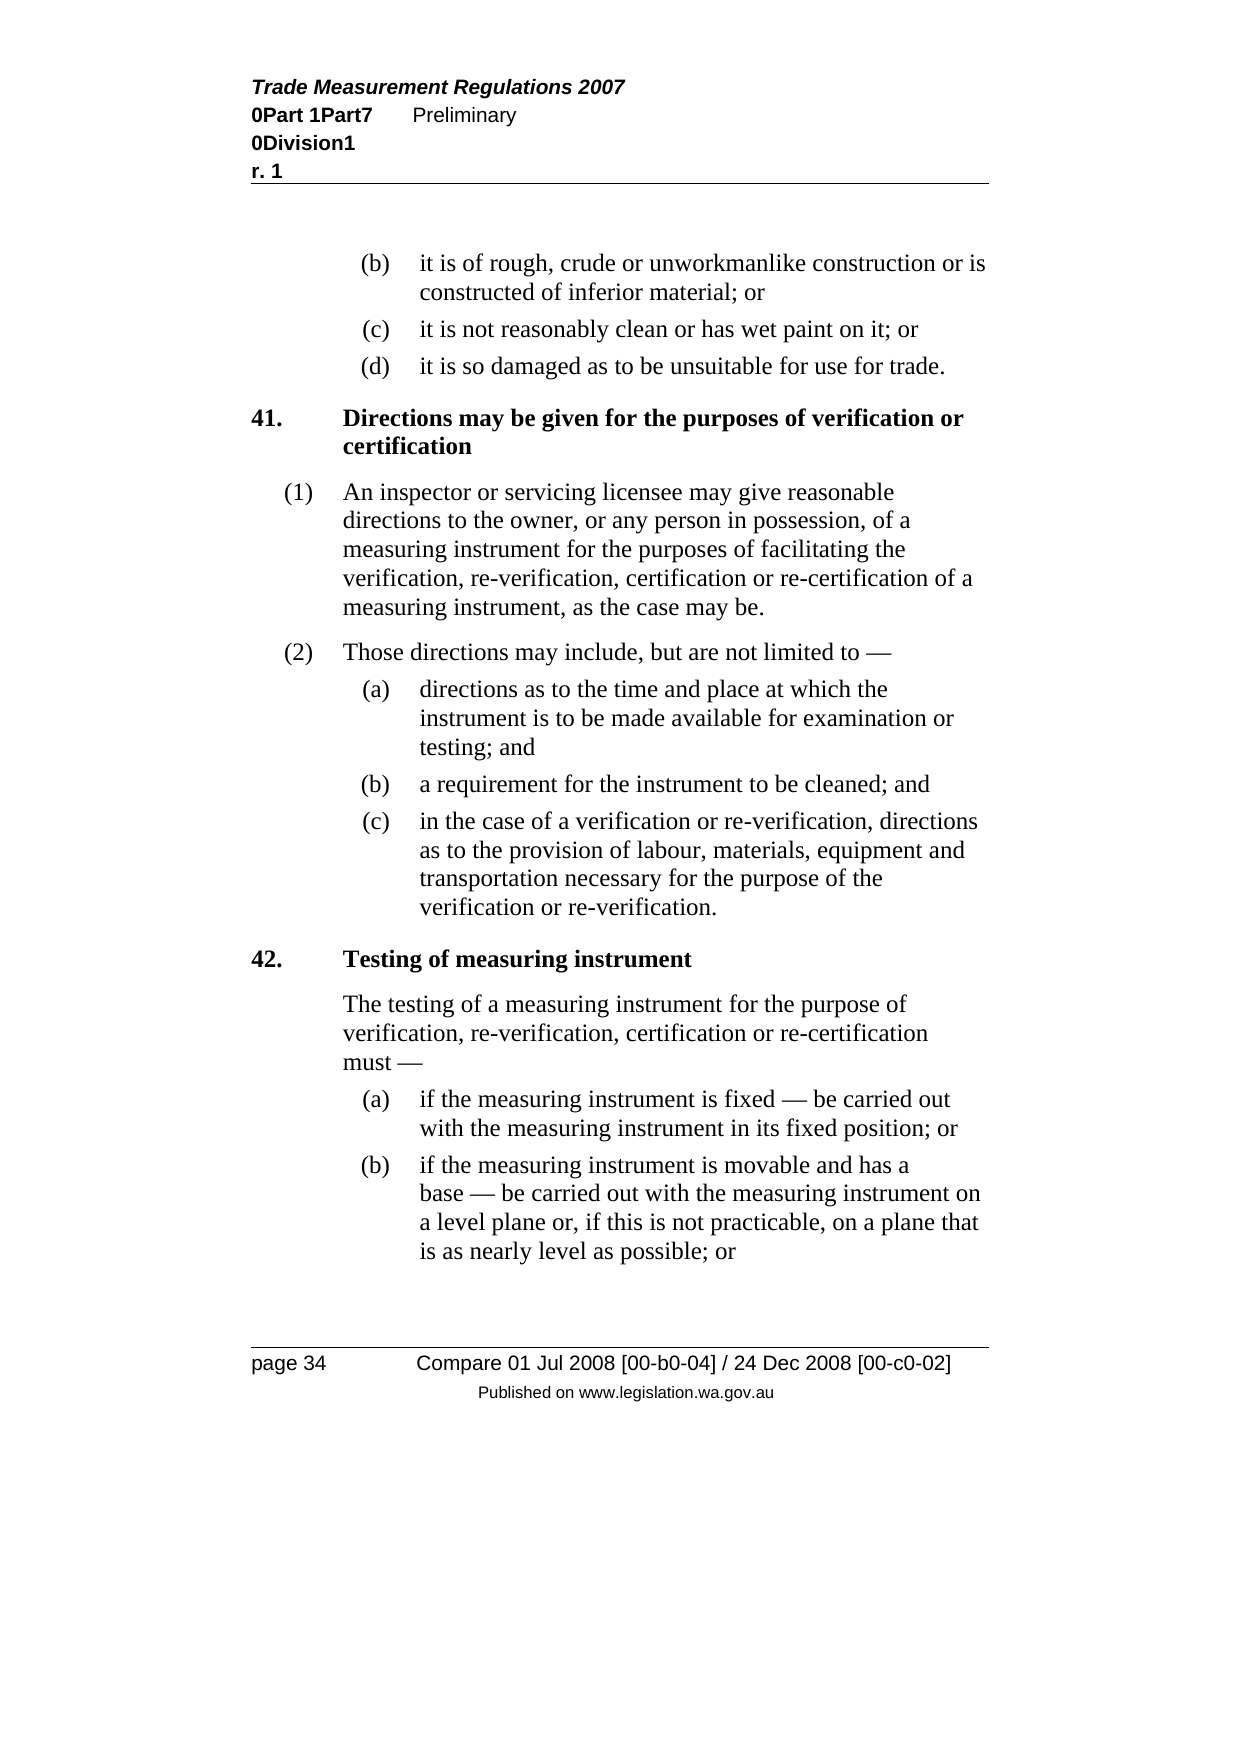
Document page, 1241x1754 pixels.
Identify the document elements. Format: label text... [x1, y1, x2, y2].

text (2) Those directions may include, but are not limited to — [251, 637, 989, 666]
text (a) if the measuring instrument is fixed — be carried out with the measuring instrument in its fixed position; or [251, 1084, 989, 1141]
text (a) directions as to the time and place at which the instrument is to be made available for examination or testing; and [251, 674, 989, 761]
text (c) in the case of a verification or re-verification, directions as to the provision of labour, materials, equipment and transportation necessary for the purpose of the verification or re-verification. [251, 806, 989, 921]
text (b) it is of rough, crude or unworkmanlike construction or is constructed of inferior material; or [251, 248, 989, 306]
text The testing of a measuring instrument for the purpose of verification, re-verification, certification or re-certification must — [251, 989, 989, 1076]
text (b) a requirement for the instrument to be cleaned; and [251, 769, 989, 798]
text (d) it is so damaged as to be unsuitable for use for trade. [251, 351, 989, 380]
subtitle 42. Testing of measuring instrument [251, 944, 989, 973]
text (c) it is not reasonably clean or has wet paint on it; or [251, 314, 989, 343]
subtitle 41. Directions may be given for the purposes of verification or certification [251, 403, 989, 460]
text (b) if the measuring instrument is movable and has a base — be carried out with the measuring instrument on a level plane or, if this is not practicable, on a plane that is as nearly level as possible; or [251, 1150, 989, 1265]
text (1) An inspector or servicing licensee may give reasonable directions to the owner, or any person in possession, of a measuring instrument for the purposes of facilitating the verification, re-verification, certification or re-certification of a measuring instrument, as the case may be. [251, 477, 989, 621]
